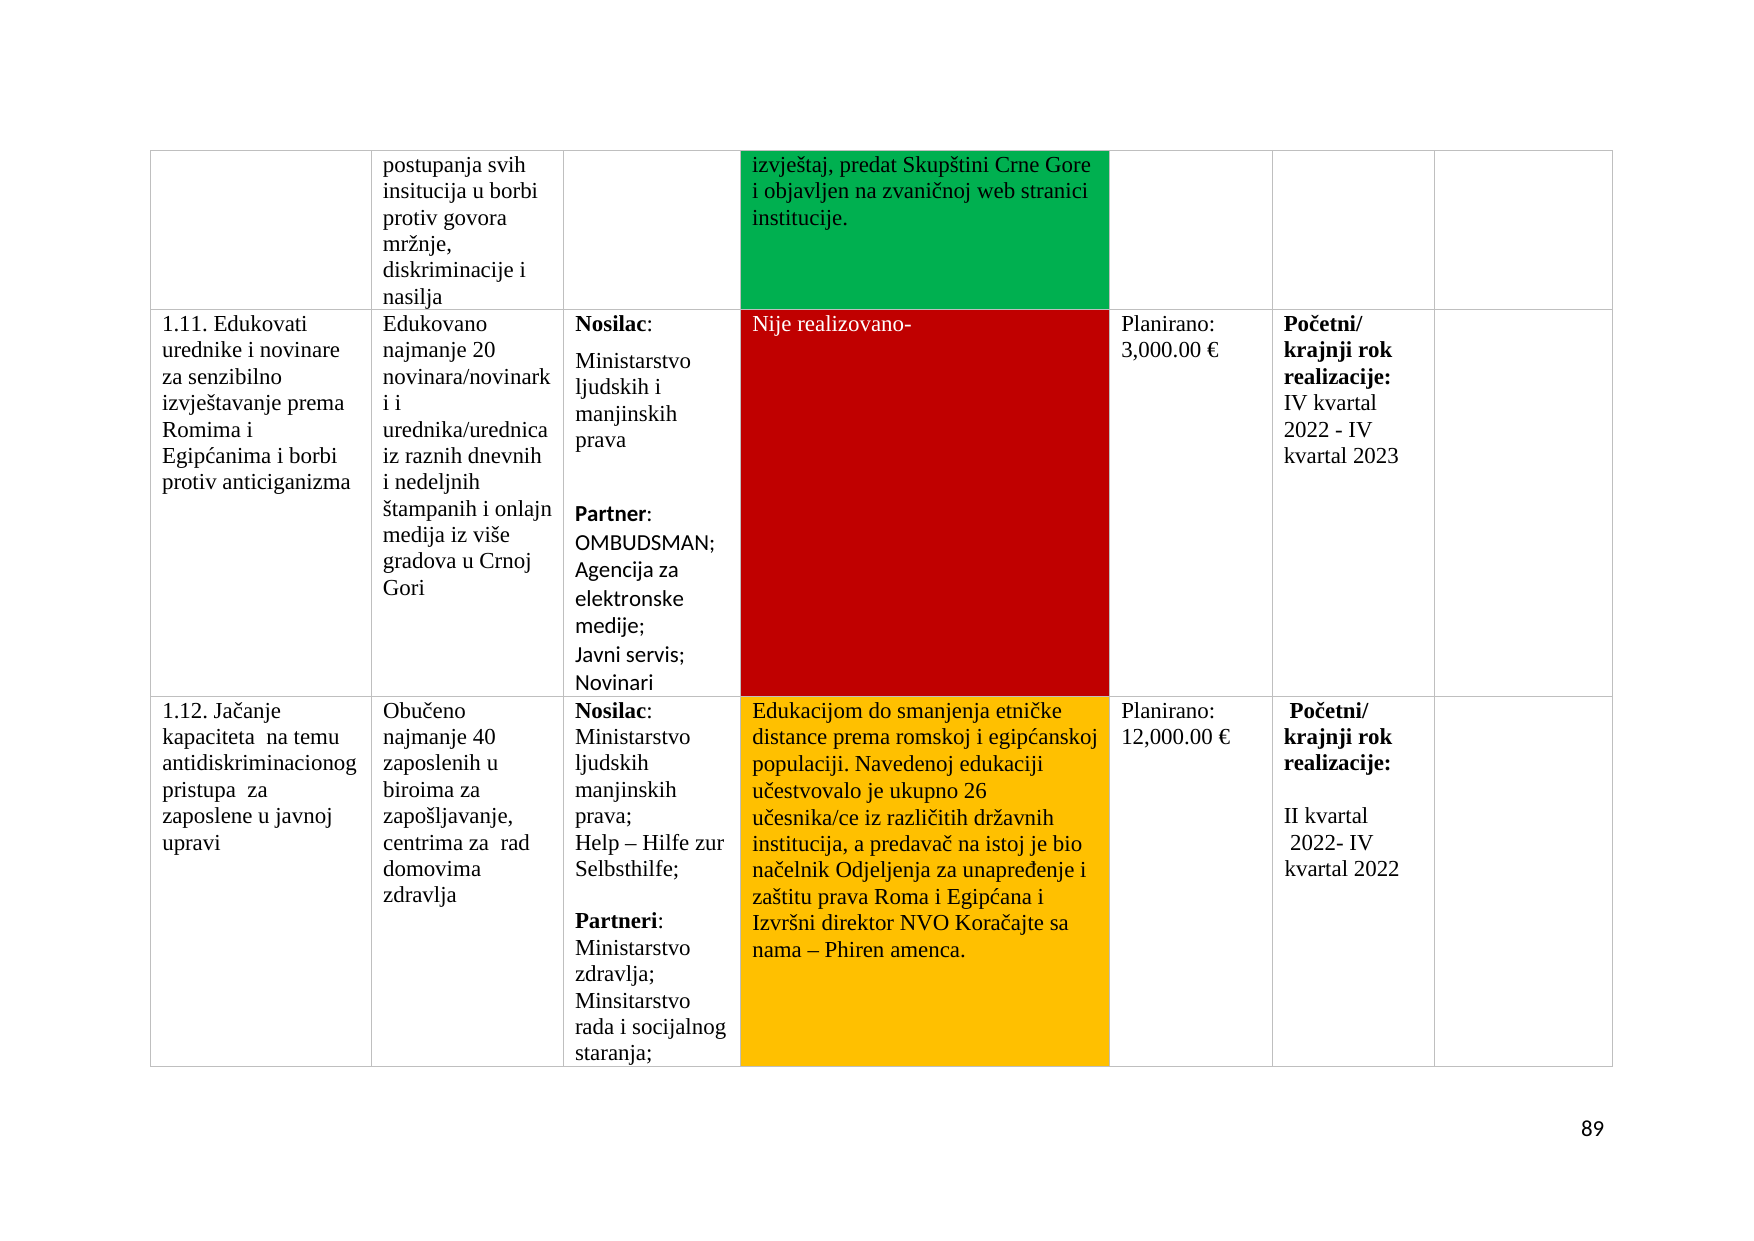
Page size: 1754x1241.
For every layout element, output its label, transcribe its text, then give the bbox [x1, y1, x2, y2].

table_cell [564, 151, 740, 309]
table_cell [372, 151, 563, 309]
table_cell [1273, 151, 1434, 309]
table_cell [1435, 697, 1612, 1066]
table_cell [1435, 151, 1612, 309]
table_cell Nosilac: Ministarstvo ljudskih manjinskih prava; Help – Hilfe zur Selbsthilfe; Partneri: Ministarstvo zdravlja; Minsitarstvo rada i socijalnog staranja; [564, 697, 740, 1066]
table_cell Obučeno najmanje 40 zaposlenih u biroima za zapošljavanje, centrima za rad domovima zdravlja [372, 697, 563, 1066]
table_cell Edukacijom do smanjenja etničke distance prema romskoj i egipćanskoj populaciji. Navedenoj edukaciji učestvovalo je ukupno 26 učesnika/ce iz različitih državnih institucija, a predavač na istoj je bio načelnik Odjeljenja za unapređenje i zaštitu prava Roma i Egipćana i Izvršni direktor NVO Koračajte sa nama – Phiren amenca. [741, 697, 1109, 1066]
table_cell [151, 151, 371, 309]
table_cell Početni/ krajnji rok realizacije: IV kvartal 2022 - IV kvartal 2023 [1273, 310, 1434, 696]
table_cell Planirano: 3,000.00 € [1110, 310, 1272, 696]
table_cell 1.12. Jačanje kapaciteta na temu antidiskriminacionog pristupa za zaposlene u javnoj upravi [151, 697, 371, 1066]
table_cell 1.11. Edukovati urednike i novinare za senzibilno izvještavanje prema Romima i Egipćanima i borbi protiv anticiganizma [151, 310, 371, 696]
table_cell Početni/ krajnji rok realizacije: II kvartal 2022- IV kvartal 2022 [1273, 697, 1434, 1066]
table_cell [1435, 310, 1612, 696]
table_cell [741, 151, 1109, 309]
table_cell Nosilac: Ministarstvo ljudskih i manjinskih prava Partner: OMBUDSMAN; Agencija za elektronske medije; Javni servis; Novinari [564, 310, 740, 696]
table_cell Edukovano najmanje 20 novinara/novinarki i urednika/urednica iz raznih dnevnih i nedeljnih štampanih i onlajn medija iz više gradova u Crnoj Gori [372, 310, 563, 696]
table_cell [1110, 151, 1272, 309]
table_cell Nije realizovano- [741, 310, 1109, 696]
table_cell Planirano: 12,000.00 € [1110, 697, 1272, 1066]
